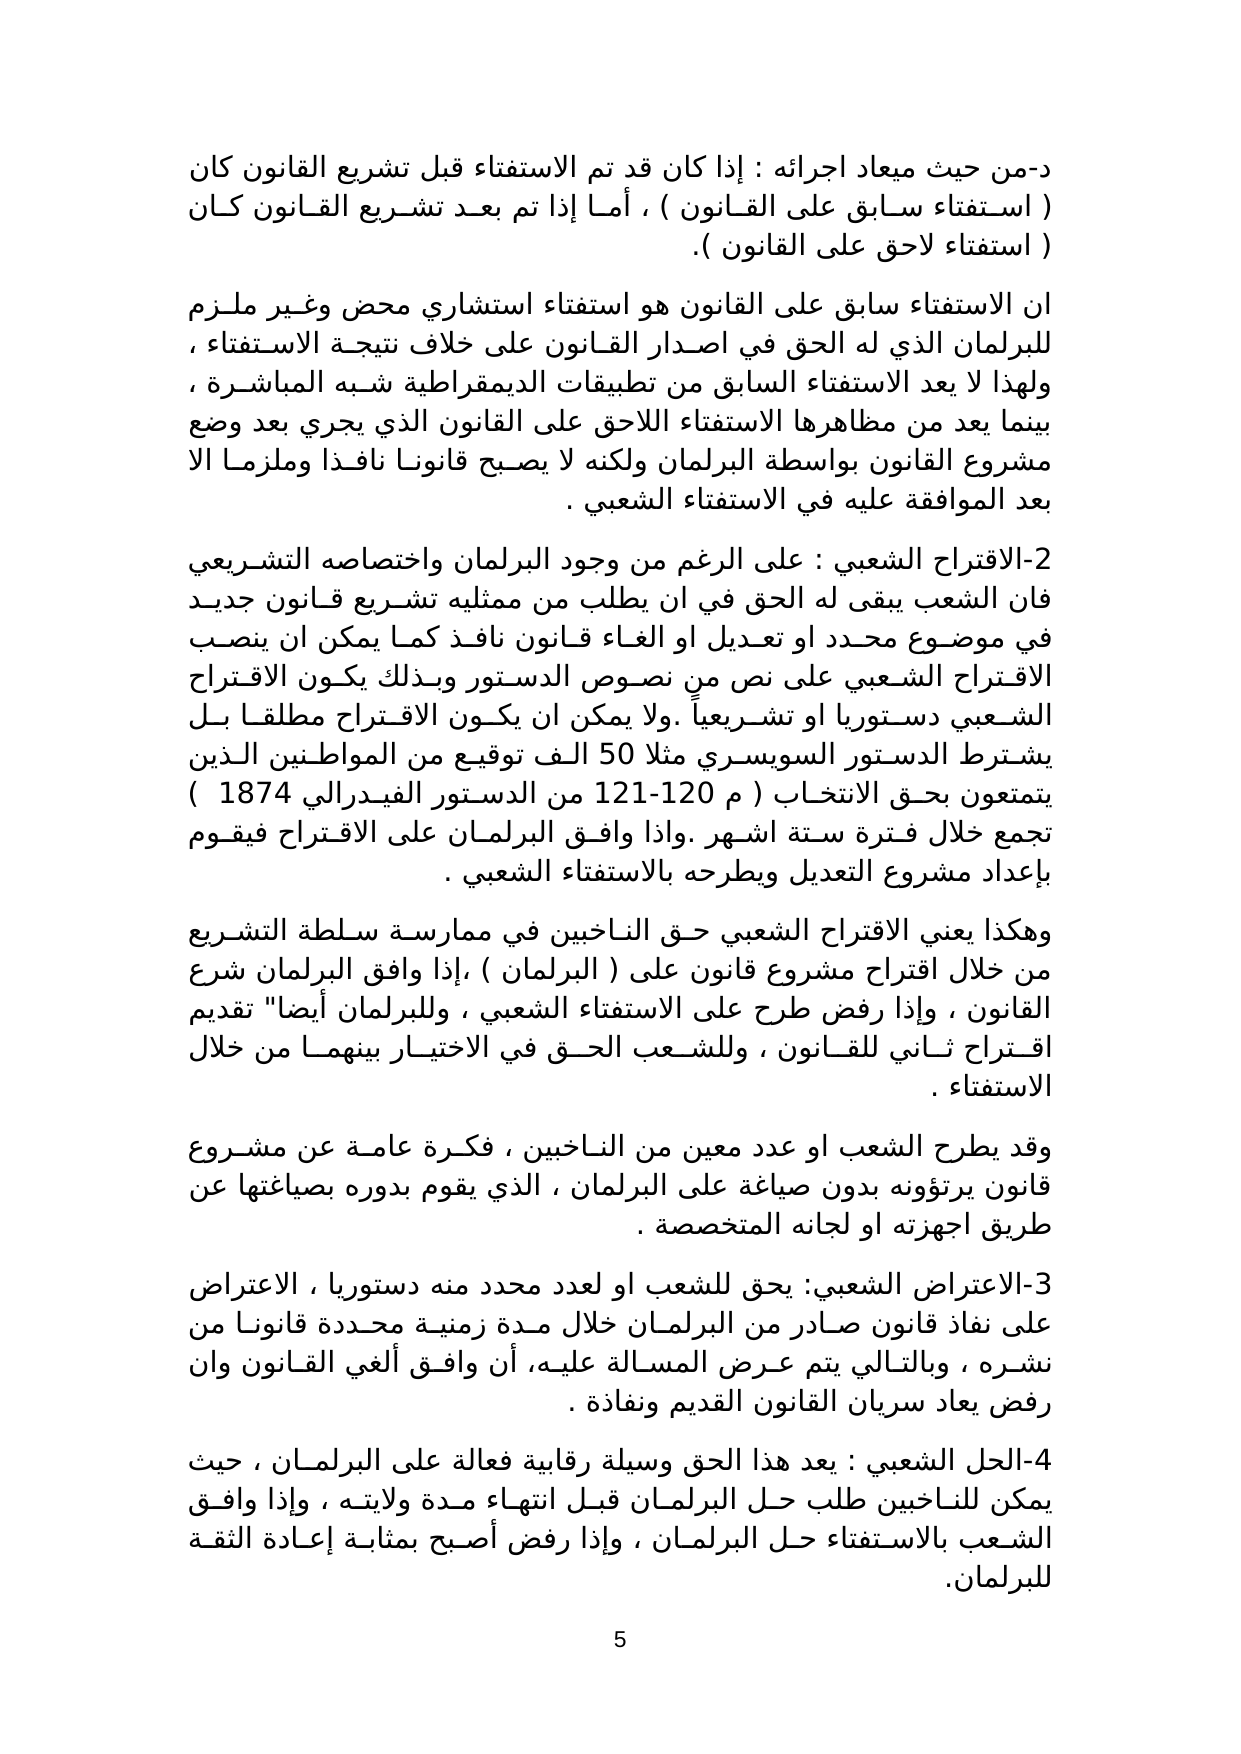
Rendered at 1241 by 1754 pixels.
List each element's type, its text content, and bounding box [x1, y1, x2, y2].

text 2-الاقتراح الشعبي : على الرغم من وجود البرلمان واختصاصه التشريعي فان الشعب يبقى له الحق في ان يطلب من ممثليه تشريع قانون جديد في موضوع محدد او تعديل او الغاء قانون نافذ كما يمكن ان ينصب الاقتراح الشعبي على نص من نصوص الدستور وبذلك يكون الاقتراح الشعبي دستوريا او تشريعياً .ولا يمكن ان يكون الاقتراح مطلقا بل يشترط الدستور السويسري مثلا 50 الف توقيع من المواطنين الذين يتمتعون بحق الانتخاب ( م 120-121 من الدستور الفيدرالي 1874 ) تجمع خلال فترة ستة اشهر .واذا وافق البرلمان على الاقتراح فيقوم بإعداد مشروع التعديل ويطرحه بالاستفتاء الشعبي . [187, 542, 1053, 888]
text د-من حيث ميعاد اجرائه : إذا كان قد تم الاستفتاء قبل تشريع القانون كان ( استفتاء سابق على القانون ) ، أما إذا تم بعد تشريع القانون كان ( استفتاء لاحق على القانون ). [187, 150, 1053, 262]
text ان الاستفتاء سابق على القانون هو استفتاء استشاري محض وغير ملزم للبرلمان الذي له الحق في اصدار القانون على خلاف نتيجة الاستفتاء ، ولهذا لا يعد الاستفتاء السابق من تطبيقات الديمقراطية شبه المباشرة ، بينما يعد من مظاهرها الاستفتاء اللاحق على القانون الذي يجري بعد وضع مشروع القانون بواسطة البرلمان ولكنه لا يصبح قانونا نافذا وملزما الا بعد الموافقة عليه في الاستفتاء الشعبي . [187, 288, 1053, 516]
text 3-الاعتراض الشعبي: يحق للشعب او لعدد محدد منه دستوريا ، الاعتراض على نفاذ قانون صادر من البرلمان خلال مدة زمنية محددة قانونا من نشره ، وبالتالي يتم عرض المسالة عليه، أن وافق ألغي القانون وان رفض يعاد سريان القانون القديم ونفاذة . [187, 1267, 1053, 1418]
text 4-الحل الشعبي : يعد هذا الحق وسيلة رقابية فعالة على البرلمان ، حيث يمكن للناخبين طلب حل البرلمان قبل انتهاء مدة ولايته ، وإذا وافق الشعب بالاستفتاء حل البرلمان ، وإذا رفض أصبح بمثابة إعادة الثقة للبرلمان. [187, 1444, 1053, 1594]
text وهكذا يعني الاقتراح الشعبي حق الناخبين في ممارسة سلطة التشريع من خلال اقتراح مشروع قانون على ( البرلمان ) ،إذا وافق البرلمان شرع القانون ، وإذا رفض طرح على الاستفتاء الشعبي ، وللبرلمان أيضا" تقديم اقتراح ثاني للقانون ، وللشعب الحق في الاختيار بينهما من خلال الاستفتاء . [187, 914, 1053, 1103]
text وقد يطرح الشعب او عدد معين من الناخبين ، فكرة عامة عن مشروع قانون يرتؤونه بدون صياغة على البرلمان ، الذي يقوم بدوره بصياغتها عن طريق اجهزته او لجانه المتخصصة . [187, 1129, 1053, 1241]
